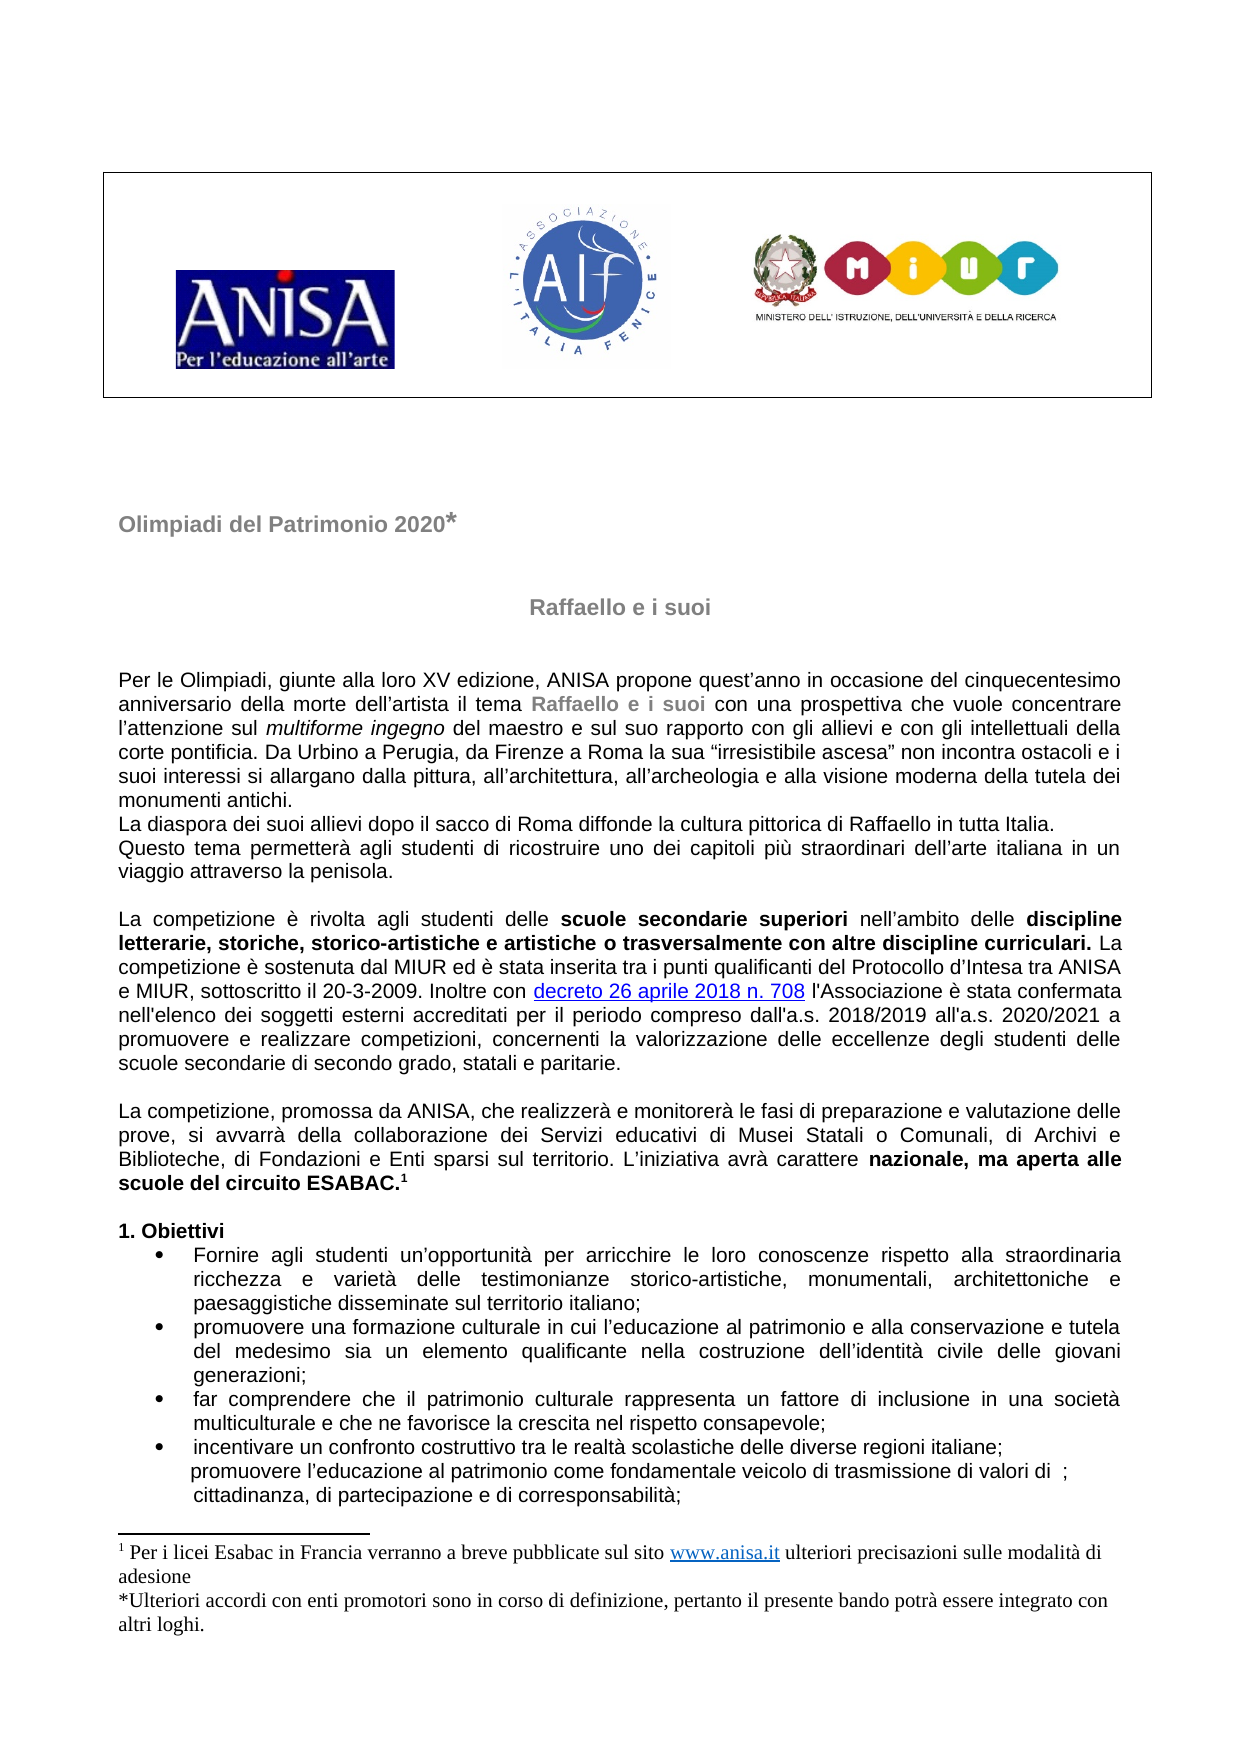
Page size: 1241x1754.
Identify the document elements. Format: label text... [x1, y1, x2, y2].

text La competizione è rivolta agli studenti delle scuole secondarie superiori nell’ambito delle discipline letterarie, storiche, storico-artistiche e artistiche o trasversalmente con altre discipline curriculari. La competizione è sostenuta dal MIUR ed è stata inserita tra i punti qualificanti del Protocollo d’Intesa tra ANISA e MIUR, sottoscritto il Inoltre con decreto 26 aprile 2018 n. 708 l'Associazione è stata confermata nell'elenco dei soggetti esterni accreditati per il periodo compreso dall'a.s. 2018/2019 all'a.s. 2020/2021 a promuovere e realizzare competizioni, concernenti la valorizzazione delle eccellenze degli studenti delle scuole secondarie di secondo grado, statali e paritarie. [118, 907, 1122, 1075]
text Olimpiadi del Patrimonio 2020* [118, 505, 1122, 538]
picture [502, 204, 671, 369]
list far comprendere che il patrimonio culturale rappresenta un fattore di inclusione in una società multiculturale e che ne favorisce la crescita nel rispetto consapevole; [156, 1387, 1122, 1435]
list incentivare un confronto costruttivo tra le realtà scolastiche delle diverse regioni italiane; [156, 1435, 1122, 1459]
list Fornire agli studenti un’opportunità per arricchire le loro conoscenze rispetto alla straordinaria ricchezza e varietà delle testimonianze storico-artistiche, monumentali, architettoniche e paesaggistiche disseminate sul territorio italiano; [156, 1243, 1122, 1315]
text promuovere l’educazione al patrimonio come fondamentale veicolo di trasmissione di valori di ; [156, 1459, 1122, 1483]
text Raffaello e i suoi [118, 593, 1122, 620]
text Per le Olimpiadi, giunte alla loro XV edizione, ANISA propone quest’anno in occasione del cinquecentesimo anniversario della morte dell’artista il tema Raffaello e i suoi con una prospettiva che vuole concentrare l’attenzione sul multiforme ingegno del maestro e sul suo rapporto con gli allievi e con gli intellettuali della corte pontificia. Da Urbino a Perugia, da Firenze a Roma la sua “irresistibile ascesa” non incontra ostacoli e i suoi interessi si allargano dalla pittura, all’architettura, all’archeologia e alla visione moderna della tutela dei monumenti antichi. [118, 668, 1122, 811]
picture [740, 201, 1075, 369]
text La diaspora dei suoi allievi dopo il sacco di Roma diffonde la cultura pittorica di Raffaello in tutta Italia. [118, 811, 1122, 835]
table_header [104, 173, 1151, 397]
list promuovere una formazione culturale in cui l’educazione al patrimonio e alla conservazione e tutela del medesimo sia un elemento qualificante nella costruzione dell’identità civile delle giovani generazioni; [156, 1315, 1122, 1387]
text cittadinanza, di partecipazione e di corresponsabilità; [118, 1483, 1122, 1507]
text Questo tema permetterà agli studenti di ricostruire uno dei capitoli più straordinari dell’arte italiana in un viaggio attraverso la penisola. [118, 835, 1122, 883]
picture [175, 270, 395, 369]
text 1. Obiettivi [118, 1219, 1122, 1243]
text La competizione, promossa da ANISA, che realizzerà e monitorerà le fasi di preparazione e valutazione delle prove, si avvarrà della collaborazione dei Servizi educativi di Musei Statali o Comunali, di Archivi e Biblioteche, di Fondazioni e Enti sparsi sul territorio. L’iniziativa avrà carattere nazionale, ma aperta alle scuole del circuito ESABAC. [118, 1099, 1122, 1195]
